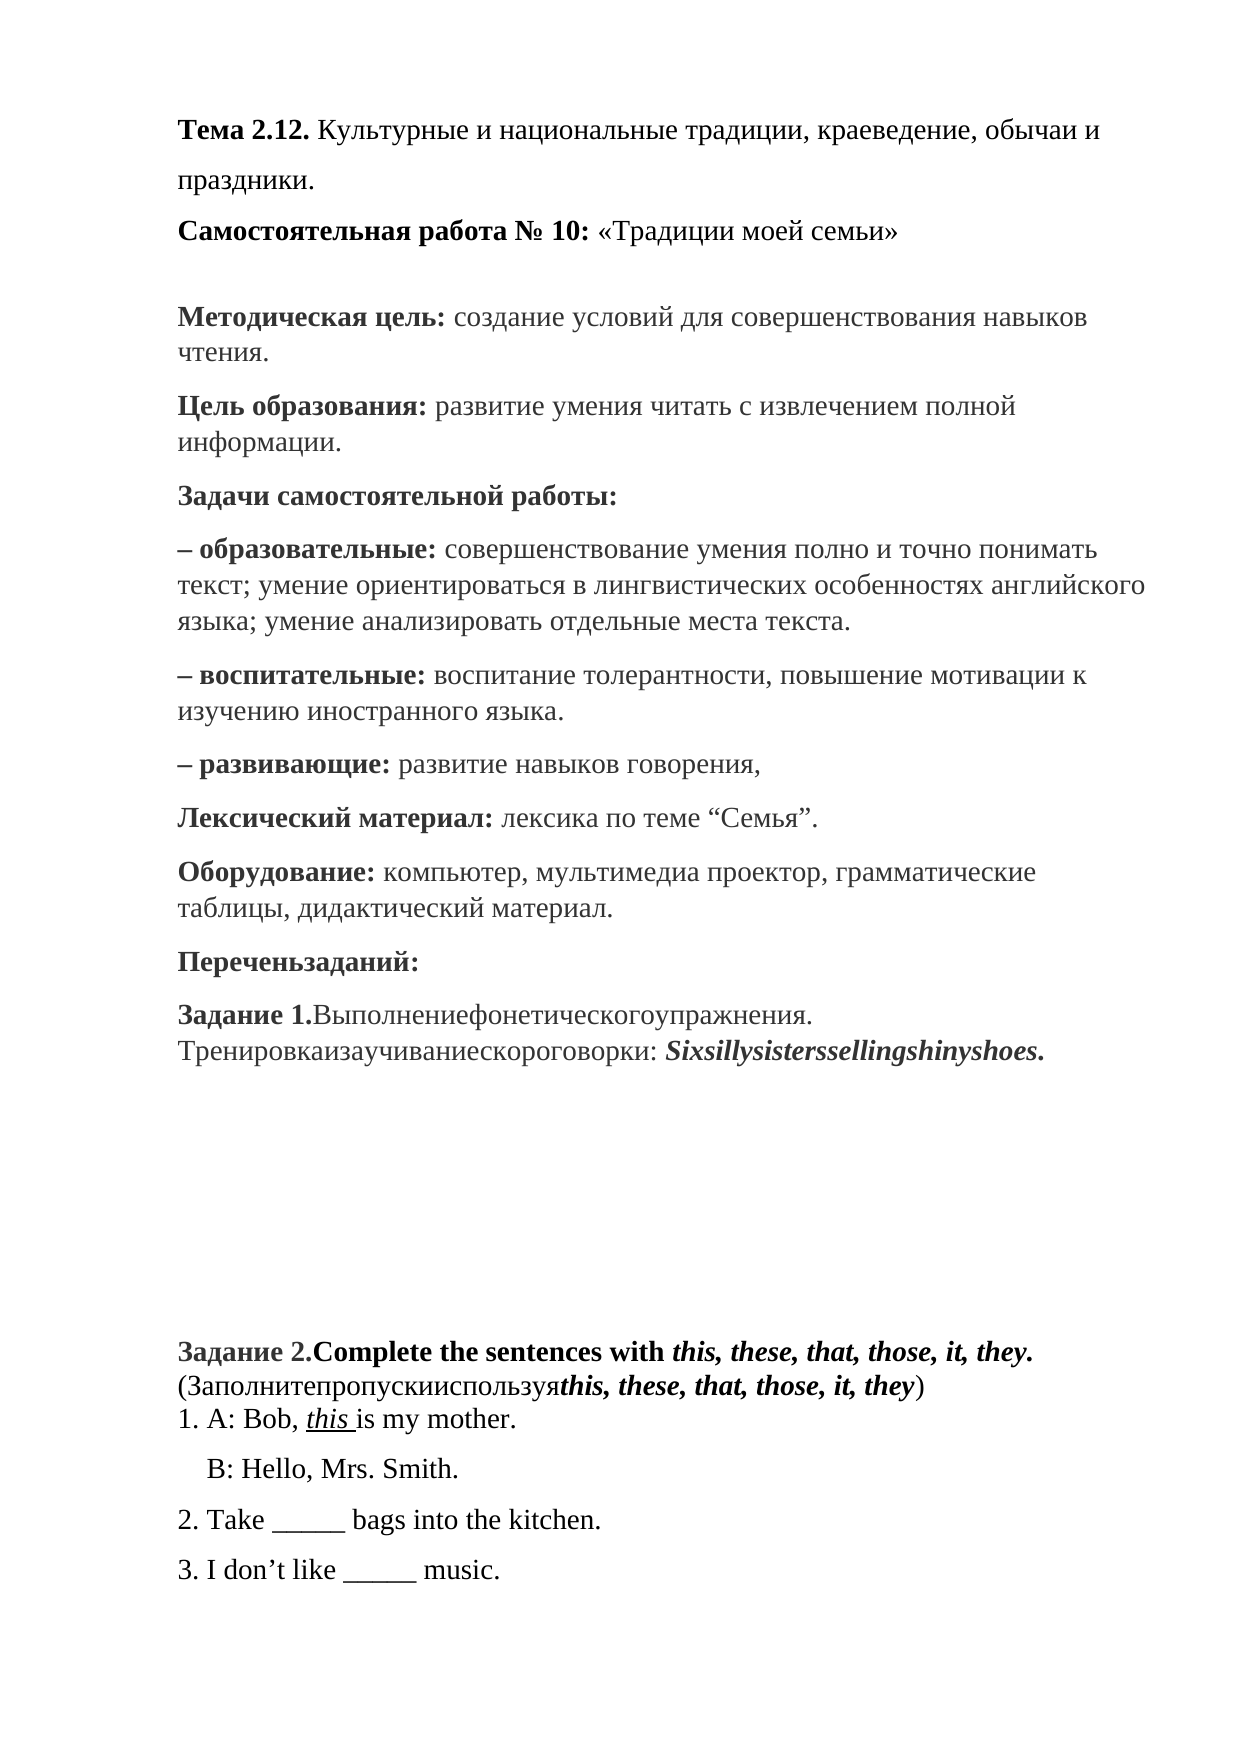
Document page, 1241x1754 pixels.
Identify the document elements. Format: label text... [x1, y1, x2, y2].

text 1. A: Bob, this is my mother. [177, 1401, 1152, 1435]
text B: Hello, Mrs. Smith. [177, 1452, 1152, 1485]
text Оборудование: компьютер, мультимедиа проектор, грамматические таблицы, дидактический материал. [177, 852, 1152, 923]
text Методическая цель: создание условий для совершенствования навыков чтения. [177, 296, 1152, 368]
text Лексический материал: лексика по теме “Семья”. [177, 798, 1152, 834]
text – воспитательные: воспитание толерантности, повышение мотивации к изучению иностранного языка. [177, 655, 1152, 726]
text (Заполнитепропускииспользуяthis, these, that, those, it, they) [177, 1368, 1152, 1401]
text Тема 2.12. Культурные и национальные традиции, краеведение, обычаи и праздники. [177, 112, 1152, 196]
text Цель образования: развитие умения читать с извлечением полной информации. [177, 386, 1152, 458]
text – развивающие: развитие навыков говорения, [177, 744, 1152, 780]
text 2. Take _____ bags into the kitchen. [177, 1502, 1152, 1535]
text – образовательные: совершенствование умения полно и точно понимать текст; умение ориентироваться в лингвистических особенностях английского языка; умение анализировать отдельные места текста. [177, 529, 1152, 637]
text Задачи самостоятельной работы: [177, 476, 1152, 511]
text Задание 2.Complete the sentences with this, these, that, those, it, they. [177, 1334, 1152, 1368]
text Переченьзаданий: [177, 941, 1152, 977]
text 3. I don’t like _____ music. [177, 1552, 1152, 1586]
text Задание 1.Выполнениефонетическогоупражнения. Тренировкаизаучиваниескороговорки: Sixsillysisterssellingshinyshoes. [177, 995, 1152, 1067]
text Самостоятельная работа № 10: «Традиции моей семьи» [177, 213, 1152, 246]
